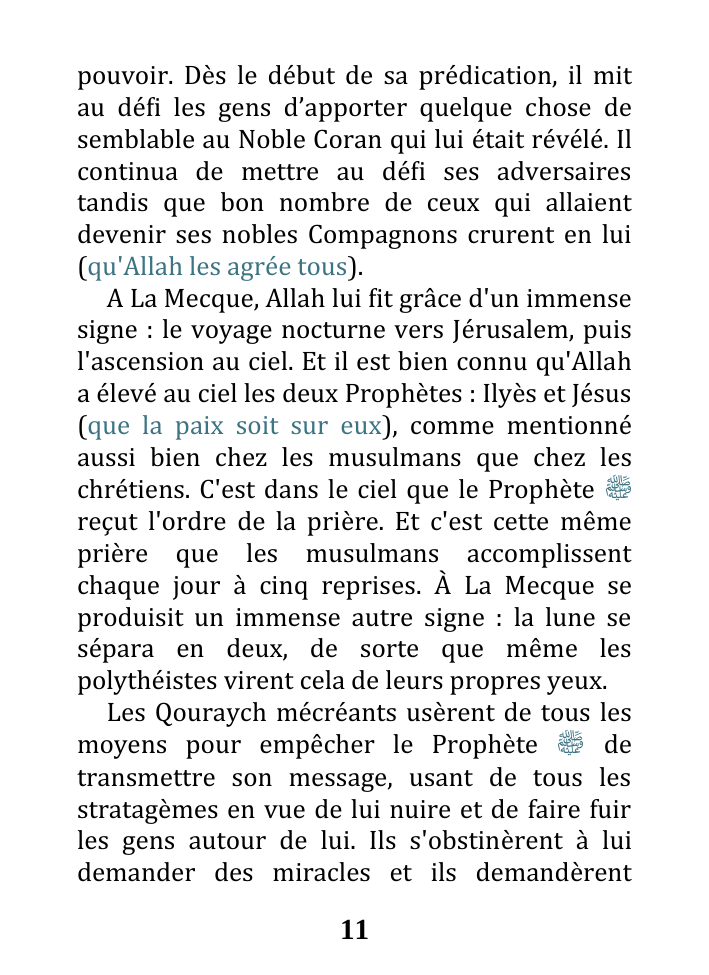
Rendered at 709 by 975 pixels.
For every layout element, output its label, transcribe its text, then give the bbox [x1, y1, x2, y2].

text A La Mecque, Allah lui fit grâce d'un immense signe : le voyage nocturne vers Jérusalem, puis l'ascension au ciel. Et il est bien connu qu'Allah a élevé au ciel les deux Prophètes : Ilyès et Jésus (que la paix soit sur eux), comme mentionné aussi bien chez les musulmans que chez les chrétiens. C'est dans le ciel que le Prophète ﷺ reçut l'ordre de la prière. Et c'est cette même prière que les musulmans accomplissent chaque jour à cinq reprises. À La Mecque se produisit un immense autre signe : la lune se sépara en deux, de sorte que même les polythéistes virent cela de leurs propres yeux. [77, 281, 632, 696]
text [77, 59, 632, 281]
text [77, 696, 632, 888]
